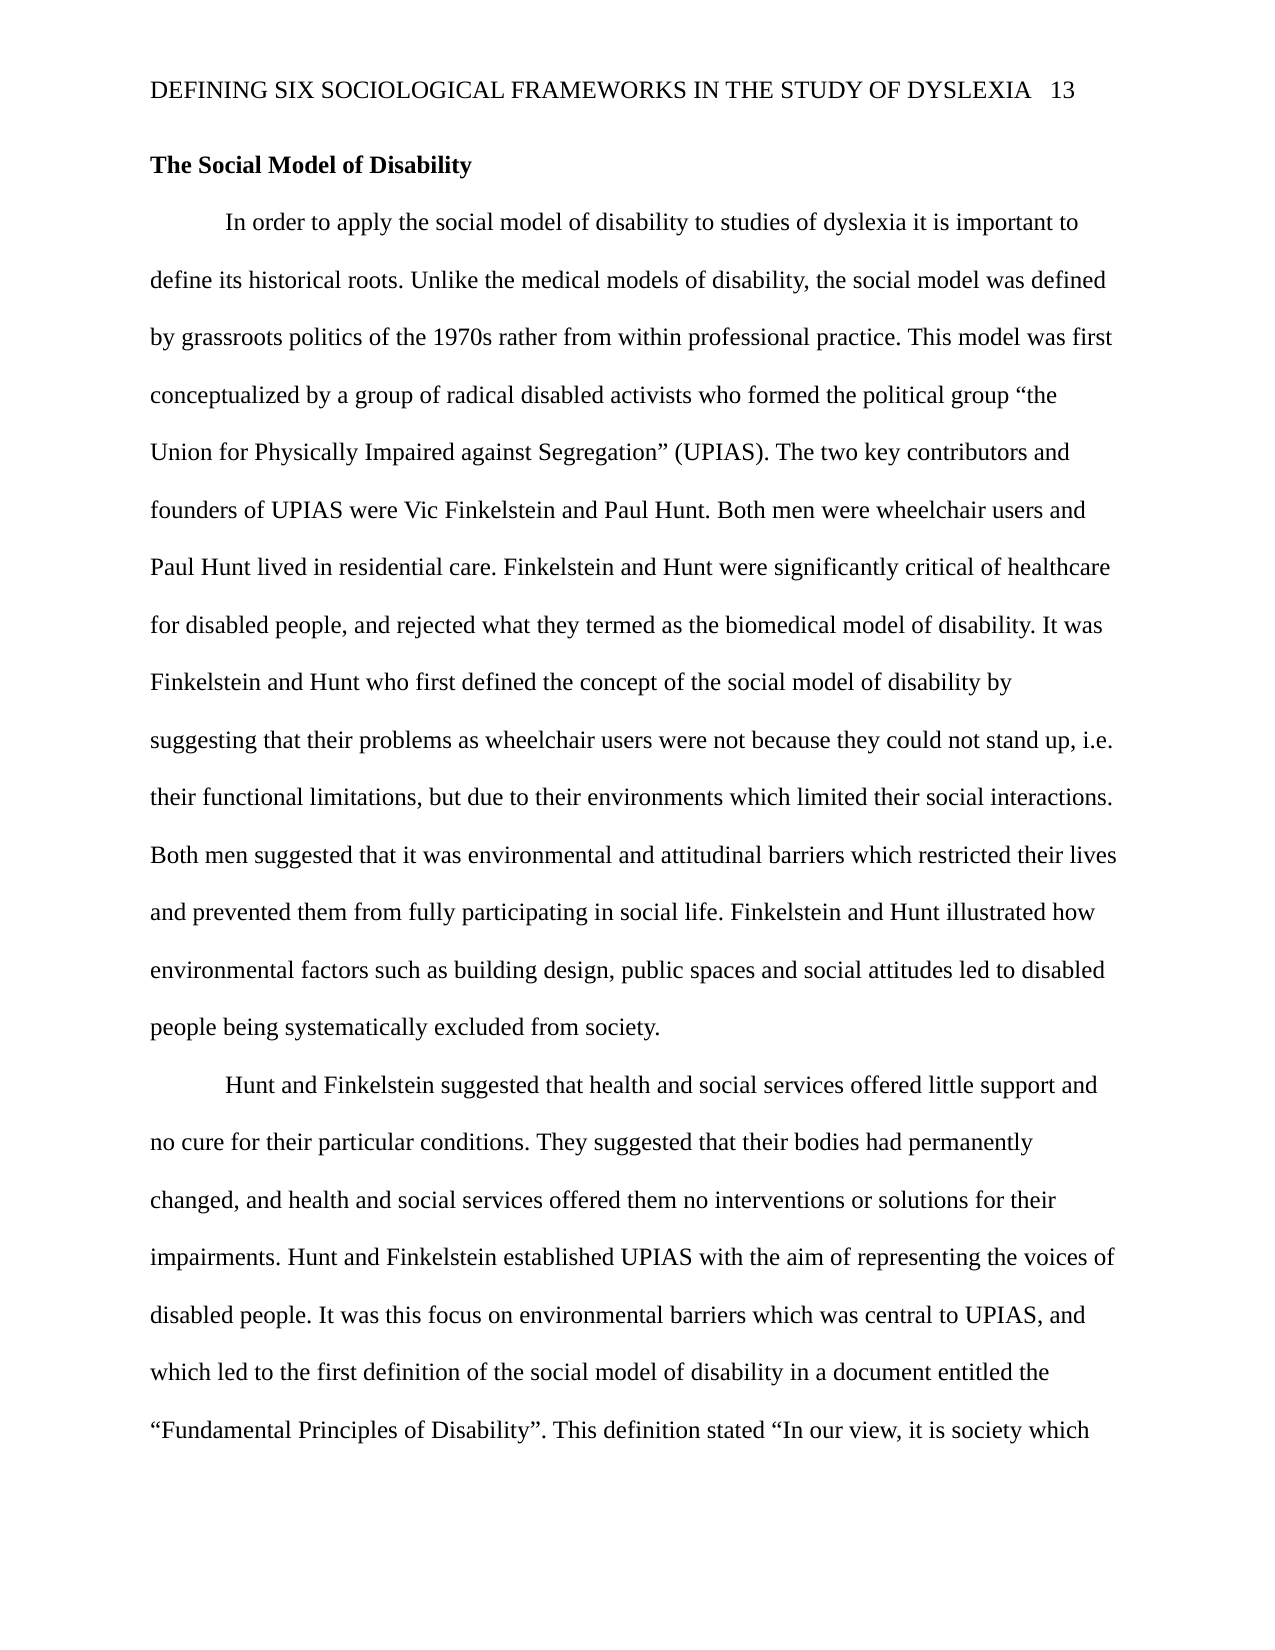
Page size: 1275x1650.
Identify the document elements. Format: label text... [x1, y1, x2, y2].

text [150, 1070, 1125, 1444]
subtitle The Social Model of Disability [150, 150, 1125, 179]
text In order to apply the social model of disability to studies of dyslexia it is important to define its historical roots. Unlike the medical models of disability, the social model was defined by grassroots politics of the 1970s rather from within professional practice. This model was first conceptualized by a group of radical disabled activists who formed the political group “the Union for Physically Impaired against Segregation” (UPIAS). The two key contributors and founders of UPIAS were Vic Finkelstein and Paul Hunt. Both men were wheelchair users and Paul Hunt lived in residential care. Finkelstein and Hunt were significantly critical of healthcare for disabled people, and rejected what they termed as the biomedical model of disability. It was Finkelstein and Hunt who first defined the concept of the social model of disability by suggesting that their problems as wheelchair users were not because they could not stand up, i.e. their functional limitations, but due to their environments which limited their social interactions. Both men suggested that it was environmental and attitudinal barriers which restricted their lives and prevented them from fully participating in social life. Finkelstein and Hunt illustrated how environmental factors such as building design, public spaces and social attitudes led to disabled people being systematically excluded from society. [150, 207, 1125, 1041]
